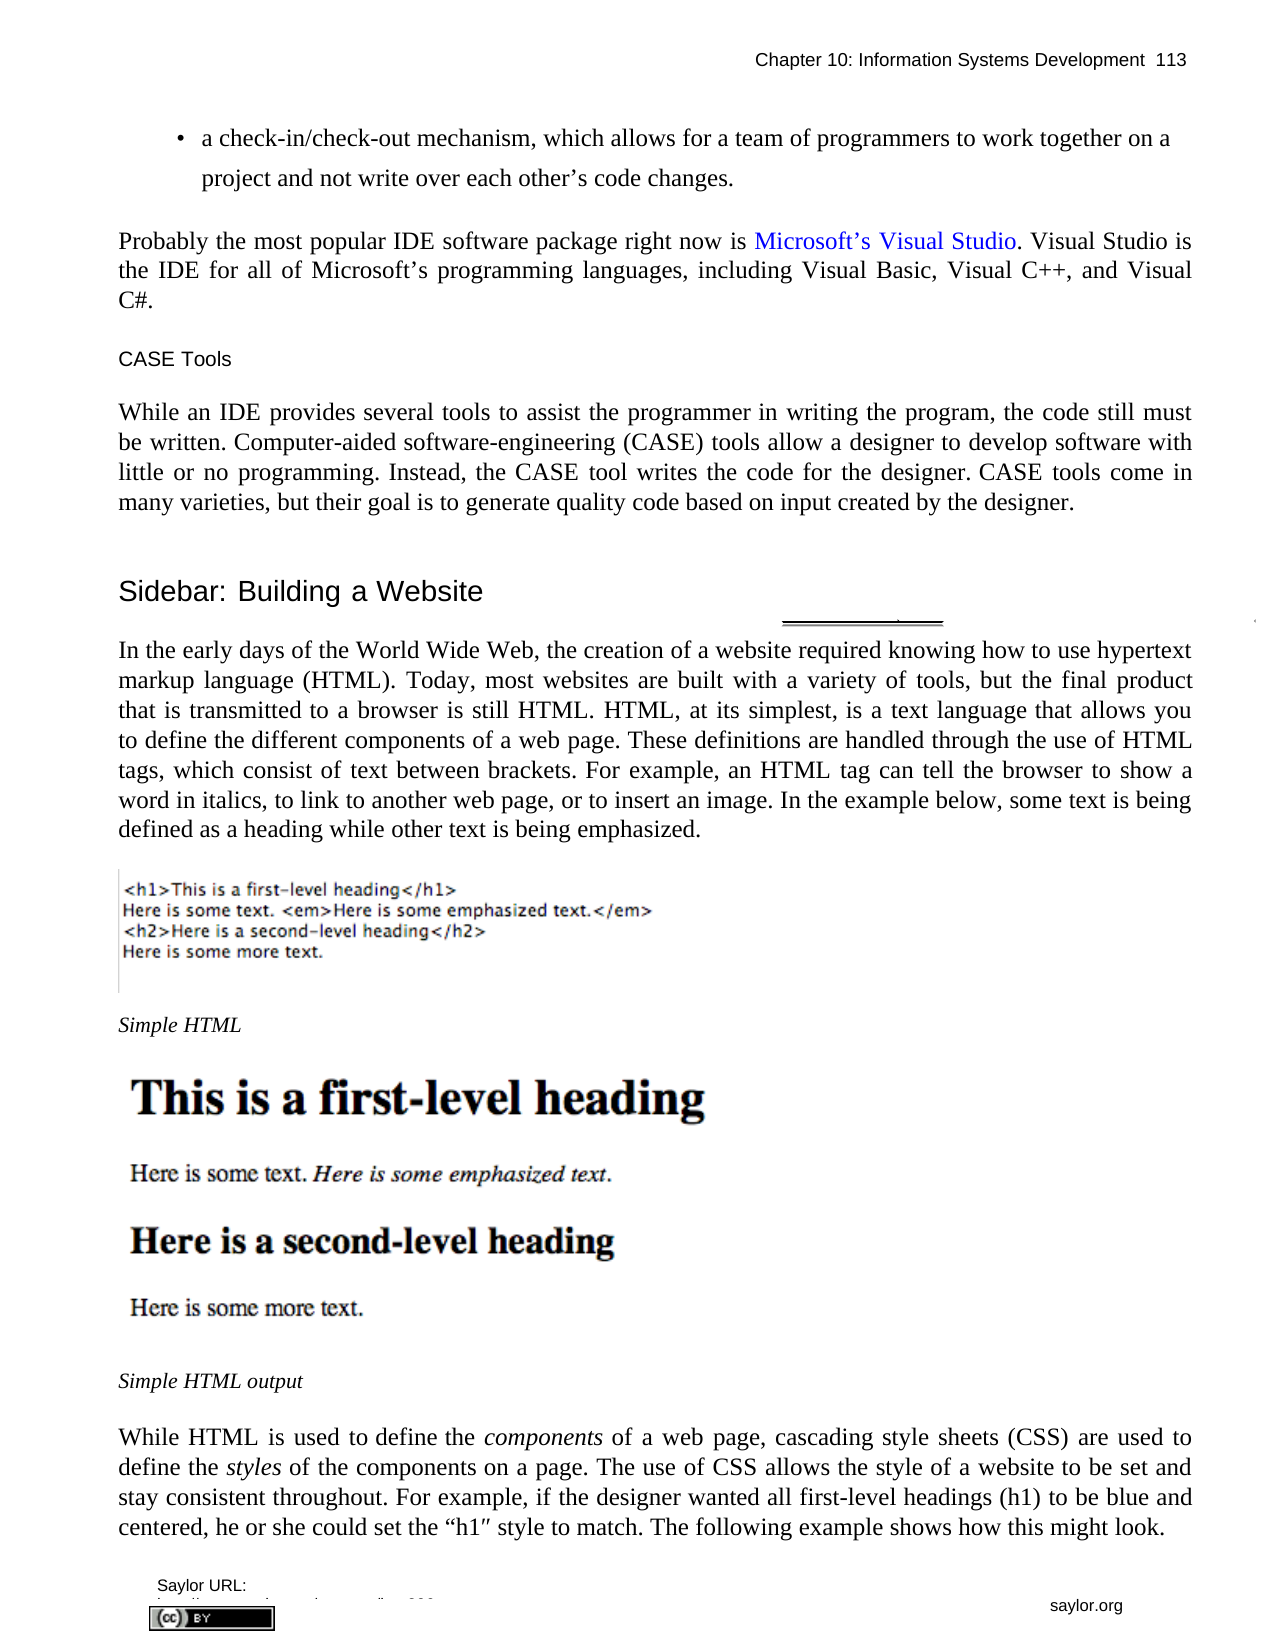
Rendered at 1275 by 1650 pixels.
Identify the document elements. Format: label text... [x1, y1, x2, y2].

text Probably the most popular IDE software package right now is Microsoft’s Visual Studio. Visual Studio is the IDE for all of Microsoft’s programming languages, including Visual Basic, Visual C++, and Visual C#. [118, 226, 1193, 314]
picture [118, 1063, 735, 1349]
picture [149, 1606, 275, 1631]
text CASE Tools [118, 347, 237, 371]
text Simple HTML output [118, 1368, 308, 1393]
text In the early days of the World Wide Web, the creation of a website required knowing how to use hypertext markup language (HTML). Today, most websites are built with a variety of tools, but the final product that is transmitted to a browser is still HTML. HTML, at its simplest, is a text language that allows you to define the different components of a web page. These definitions are handled through the use of HTML tags, which consist of text between brackets. For example, an HTML tag can tell the browser to show a word in italics, to link to another web page, or to insert an image. In the example below, some text is being defined as a heading while other text is being emphasized. [118, 635, 1193, 843]
text Sidebar: Building a Website [118, 574, 492, 607]
text • a check-in/check-out mechanism, which allows for a team of programmers to work together on a project and not write over each other’s code changes. [176, 123, 1176, 191]
text While HTML is used to define the components of a web page, cascading style sheets (CSS) are used to define the styles of the components on a page. The use of CSS allows the style of a website to be set and stay consistent throughout. For example, if the designer wanted all first-level headings (h1) to be blue and centered, he or she could set the “h1″ style to match. The following example shows how this might look. [118, 1422, 1193, 1541]
text Chapter 10: Information Systems Development 113 [755, 48, 1200, 69]
text While an IDE provides several tools to assist the programmer in writing the program, the code still must be written. Computer-aided software-engineering (CASE) tools allow a designer to develop software with little or no programming. Instead, the CASE tool writes the code for the designer. CASE tools come in many varieties, but their goal is to generate quality code based on input created by the designer. [118, 397, 1193, 516]
text Simple HTML [118, 1012, 247, 1037]
picture [118, 869, 681, 993]
